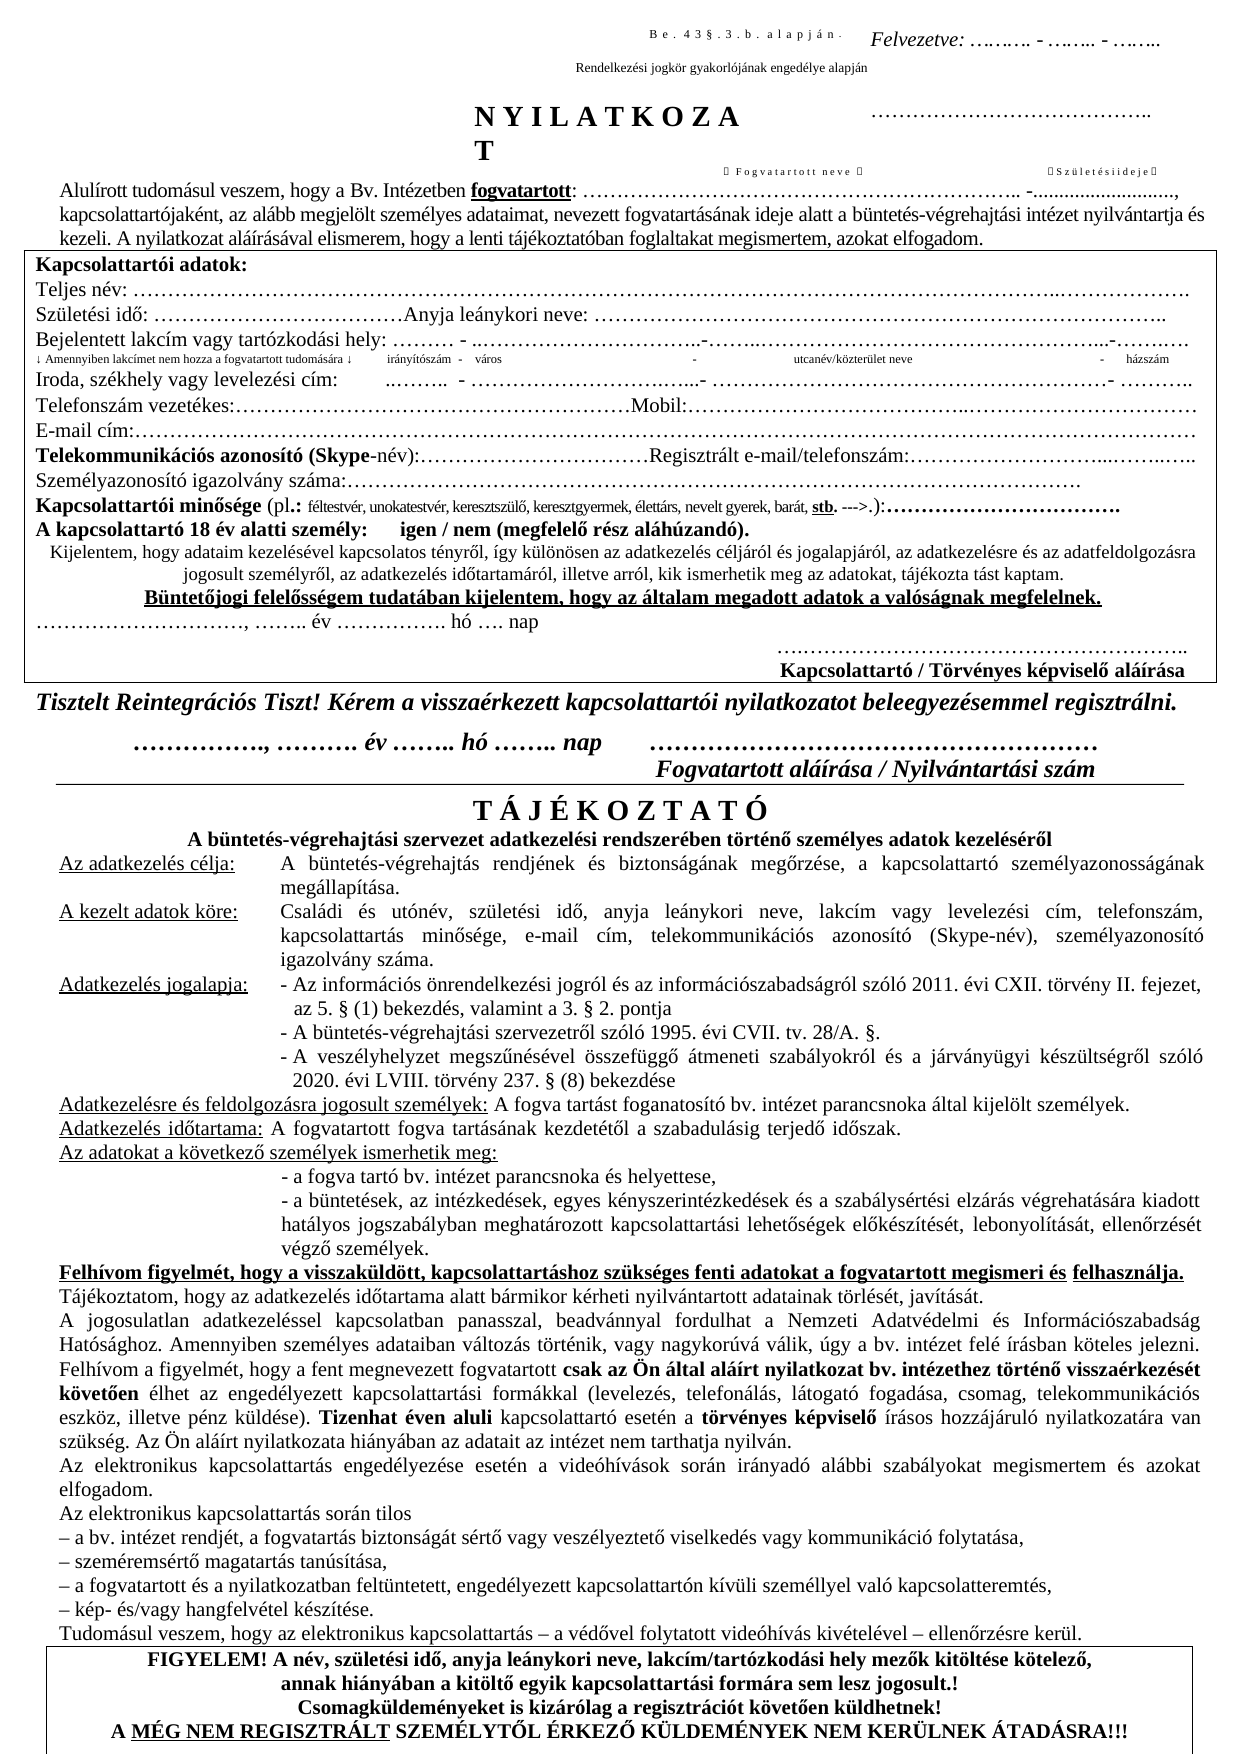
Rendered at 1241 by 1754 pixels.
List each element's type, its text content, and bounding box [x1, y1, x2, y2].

text Az adatkezelés célja: A büntetés-végrehajtás rendjének és biztonságának megőrzése, a kapcsolattartó személyazonosságának megállapítása. [59, 851, 1205, 899]
text Az elektronikus kapcsolattartás során tilos [59, 1501, 1178, 1525]
text Fogvatartott aláírása / Nyilvántartási szám [649, 754, 1205, 783]
text ………………………………….. [870, 99, 1205, 122]
text Adatkezelésre és feldolgozásra jogosult személyek: A fogva tartást foganatosító bv. intézet parancsnoka által kijelölt személyek. [59, 1092, 1205, 1116]
table_header Kapcsolattartói adatok: Teljes név: ……………………………………………………………………………………………………………………..………………. Születési idő: ………………………………Anyja leánykori neve: ……………………………………………………………………….. Bejelentett lakcím vagy tartózkodási hely: ……… - ..…………………………..-……..…………………………………………...-…….…. ↓ Amennyiben lakcímet nem hozza a fogvatartott tudomására ↓ irányítószám - város - utcanév/közterület neve - házszám Iroda, székhely vagy levelezési cím: ..…….. - ……………………….…...- …………………………………………………- ……….. Telefonszám vezetékes:…………………………………………………Mobil:…………………………………..…………………………… E-mail cím:……………………………………………………………………………………………………………………………………… Telekommunikációs azonosító (Skype-név):……………………………Regisztrált e-mail/telefonszám:………………………...……..….. Személyazonosító igazolvány száma:……………………………………………………………………………………………. Kapcsolattartói minősége (pl.: féltestvér, unokatestvér, keresztszülő, keresztgyermek, élettárs, nevelt gyerek, barát, stb. --->.):……………………………. A kapcsolattartó 18 év alatti személy: igen / nem (megfelelő rész aláhúzandó). Kijelentem, hogy adataim kezelésével kapcsolatos tényről, így különösen az adatkezelés céljáról és jogalapjáról, az adatkezelésre és az adatfeldolgozásra jogosult személyről, az adatkezelés időtartamáról, illetve arról, kik ismerhetik meg az adatokat, tájékozta tást kaptam. Büntetőjogi felelősségem tudatában kijelentem, hogy az általam megadott adatok a valóságnak megfelelnek. …………………………, …….. év ……………. hó …. nap [25, 251, 1216, 634]
text A jogosulatlan adatkezeléssel kapcsolatban panasszal, beadvánnyal fordulhat a Nemzeti Adatvédelmi és Információszabadság Hatósághoz. Amennyiben személyes adataiban változás történik, vagy nagykorúvá válik, úgy a bv. intézet felé írásban köteles jelezni. Felhívom a figyelmét, hogy a fent megnevezett fogvatartott csak az Ön által aláírt nyilatkozat bv. intézethez történő visszaérkezését követően élhet az engedélyezett kapcsolattartási formákkal (levelezés, telefonálás, látogató fogadása, csomag, telekommunikációs eszköz, illetve pénz küldése). Tizenhat éven aluli kapcsolattartó esetén a törvényes képviselő írásos hozzájáruló nyilatkozatára van szükség. Az Ön aláírt nyilatkozata hiányában az adatait az intézet nem tarthatja nyilván. [59, 1308, 1202, 1453]
list A büntetés-végrehajtási szervezetről szóló 1995. évi CVII. tv. 28/A. §. [280, 1019, 1205, 1044]
text kapcsolattartójaként, az alább megjelölt személyes adataimat, nevezett fogvatartásának ideje alatt a büntetés-végrehajtási intézet nyilvántartja és kezeli. A nyilatkozat aláírásával elismerem, hogy a lenti tájékoztatóban foglaltakat megismertem, azokat elfogadom. [59, 202, 1205, 250]
text Felhívom figyelmét, hogy a visszaküldött, kapcsolattartáshoz szükséges fenti adatokat a fogvatartott megismeri és felhasználja. [59, 1260, 1205, 1284]
subtitle N Y I L A T K O Z A T [474, 99, 766, 166]
list A veszélyhelyzet megszűnésével összefüggő átmeneti szabályokról és a járványügyi készültségről szóló 2020. évi LVIII. törvény 237. § (8) bekezdése [280, 1044, 1205, 1092]
text – kép- és/vagy hangfelvétel készítése. [59, 1597, 1178, 1621]
text – a bv. intézet rendjét, a fogvatartás biztonságát sértő vagy veszélyeztető viselkedés vagy kommunikáció folytatása, [59, 1525, 1178, 1549]
list a fogva tartó bv. intézet parancsnoka és helyettese, [281, 1164, 1205, 1188]
list a büntetések, az intézkedések, egyes kényszerintézkedések és a szabálysértési elzárás végrehatására kiadott hatályos jogszabályban meghatározott kapcsolattartási lehetőségek előkészítését, lebonyolítását, ellenőrzését végző személyek. [281, 1188, 1202, 1260]
text Az elektronikus kapcsolattartás engedélyezése esetén a videóhívások során irányadó alábbi szabályokat megismertem és azokat elfogadom. [59, 1453, 1202, 1501]
text Tudomásul veszem, hogy az elektronikus kapcsolattartás – a védővel folytatott videóhívás kivételével – ellenőrzésre kerül. [59, 1621, 1178, 1645]
text – a fogvatartott és a nyilatkozatban feltüntetett, engedélyezett kapcsolattartón kívüli személlyel való kapcsolatteremtés, [59, 1573, 1178, 1597]
text Alulírott tudomásul veszem, hogy a Bv. Intézetben fogvatartott: ……………………………………………………….. - , [59, 178, 1205, 202]
text Rendelkezési jogkör gyakorlójának engedélye alapján [575, 61, 1205, 76]
text ……………., ………. év …….. hó …….. nap ……………………………………………… [35, 734, 1197, 754]
table_cell ….……………………………………………….. Kapcsolattartó / Törvényes képviselő aláírása [25, 634, 1216, 682]
text A kezelt adatok köre: Családi és utónév, születési idő, anyja leánykori neve, lakcím vagy levelezési cím, telefonszám, kapcsolattartás minősége, e-mail cím, telekommunikációs azonosító (Skype-név), személyazonosító igazolvány száma. [59, 899, 1205, 971]
text B e . 4 3 § . 3 . b . a l a p j á n . Felvezetve: ………. - …….. - …….. [96, 27, 1205, 51]
text T Á J É K O Z T A T Ó [113, 793, 1127, 827]
subtitle A büntetés-végrehajtási szervezet adatkezelési rendszerében történő személyes adatok kezeléséről [113, 827, 1127, 851]
text Adatkezelés jogalapja: - Az információs önrendelkezési jogról és az információszabadságról szóló 2011. évi CXII. törvény II. fejezet, az 5. § (1) bekezdés, valamint a 3. § 2. pontja [59, 971, 1202, 1019]
text Tájékoztatom, hogy az adatkezelés időtartama alatt bármikor kérheti nyilvántartott adatainak törlését, javítását. [59, 1284, 1205, 1308]
text – szeméremsértő magatartás tanúsítása, [59, 1549, 1178, 1573]
text Tisztelt Reintegrációs Tiszt! Kérem a visszaérkezett kapcsolattartói nyilatkozatot beleegyezésemmel regisztrálni. [35, 692, 1202, 714]
text Adatkezelés időtartama: A fogvatartott fogva tartásának kezdetétől a szabadulásig terjedő időszak. Az adatokat a következő személyek ismerhetik meg: [59, 1116, 902, 1164]
